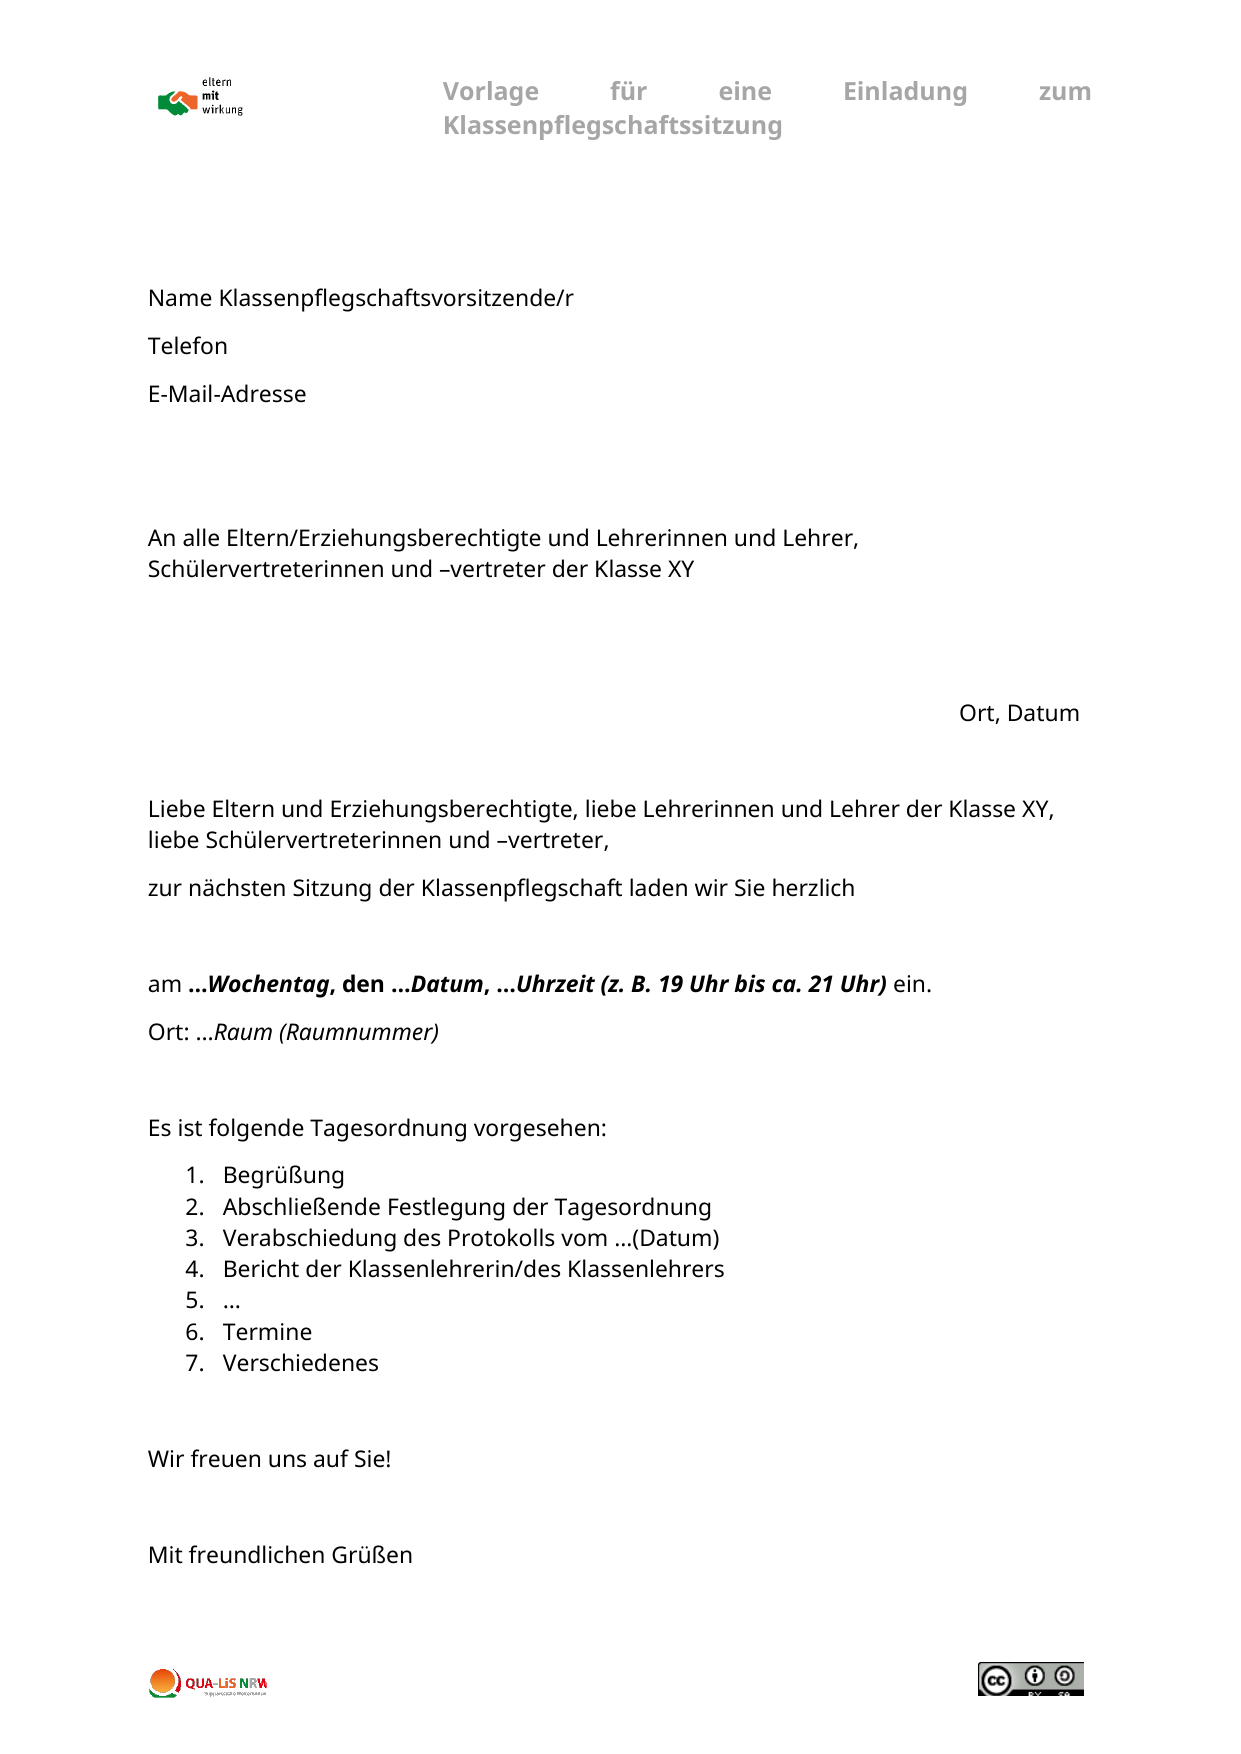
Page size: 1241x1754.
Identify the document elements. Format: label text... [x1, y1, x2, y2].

list Bericht der Klassenlehrerin/des Klassenlehrers [185, 1253, 1093, 1284]
list Abschließende Festlegung der Tagesordnung [185, 1191, 1093, 1222]
text E-Mail-Adresse [148, 378, 1093, 409]
text Ort, Datum [148, 697, 1093, 728]
list Termine [185, 1316, 1093, 1347]
text zur nächsten Sitzung der Klassenpflegschaft laden wir Sie herzlich [148, 872, 1093, 903]
list Verabschiedung des Protokolls vom …(Datum) [185, 1222, 1093, 1253]
list Verschiedenes [185, 1347, 1093, 1378]
text Name Klassenpflegschaftsvorsitzende/r [148, 282, 1093, 314]
list Begrüßung [185, 1159, 1093, 1191]
text Wir freuen uns auf Sie! [148, 1443, 1093, 1474]
text Ort: …Raum (Raumnummer) [148, 1016, 1093, 1047]
text am …Wochentag, den …Datum, …Uhrzeit (z. B. 19 Uhr bis ca. 21 Uhr) ein. [148, 968, 1093, 999]
text Liebe Eltern und Erziehungsberechtigte, liebe Lehrerinnen und Lehrer der Klasse XY, liebe Schülervertreterinnen und –vertreter, [148, 793, 1093, 855]
text Es ist folgende Tagesordnung vorgesehen: [148, 1112, 1093, 1143]
list … [185, 1284, 1093, 1316]
text An alle Eltern/Erziehungsberechtigte und Lehrerinnen und Lehrer, Schülervertreterinnen und –vertreter der Klasse XY [148, 522, 1093, 584]
text Telefon [148, 330, 1093, 362]
text Mit freundlichen Grüßen [148, 1539, 1093, 1570]
picture [155, 68, 243, 119]
picture [978, 1662, 1084, 1696]
picture [147, 1669, 267, 1698]
